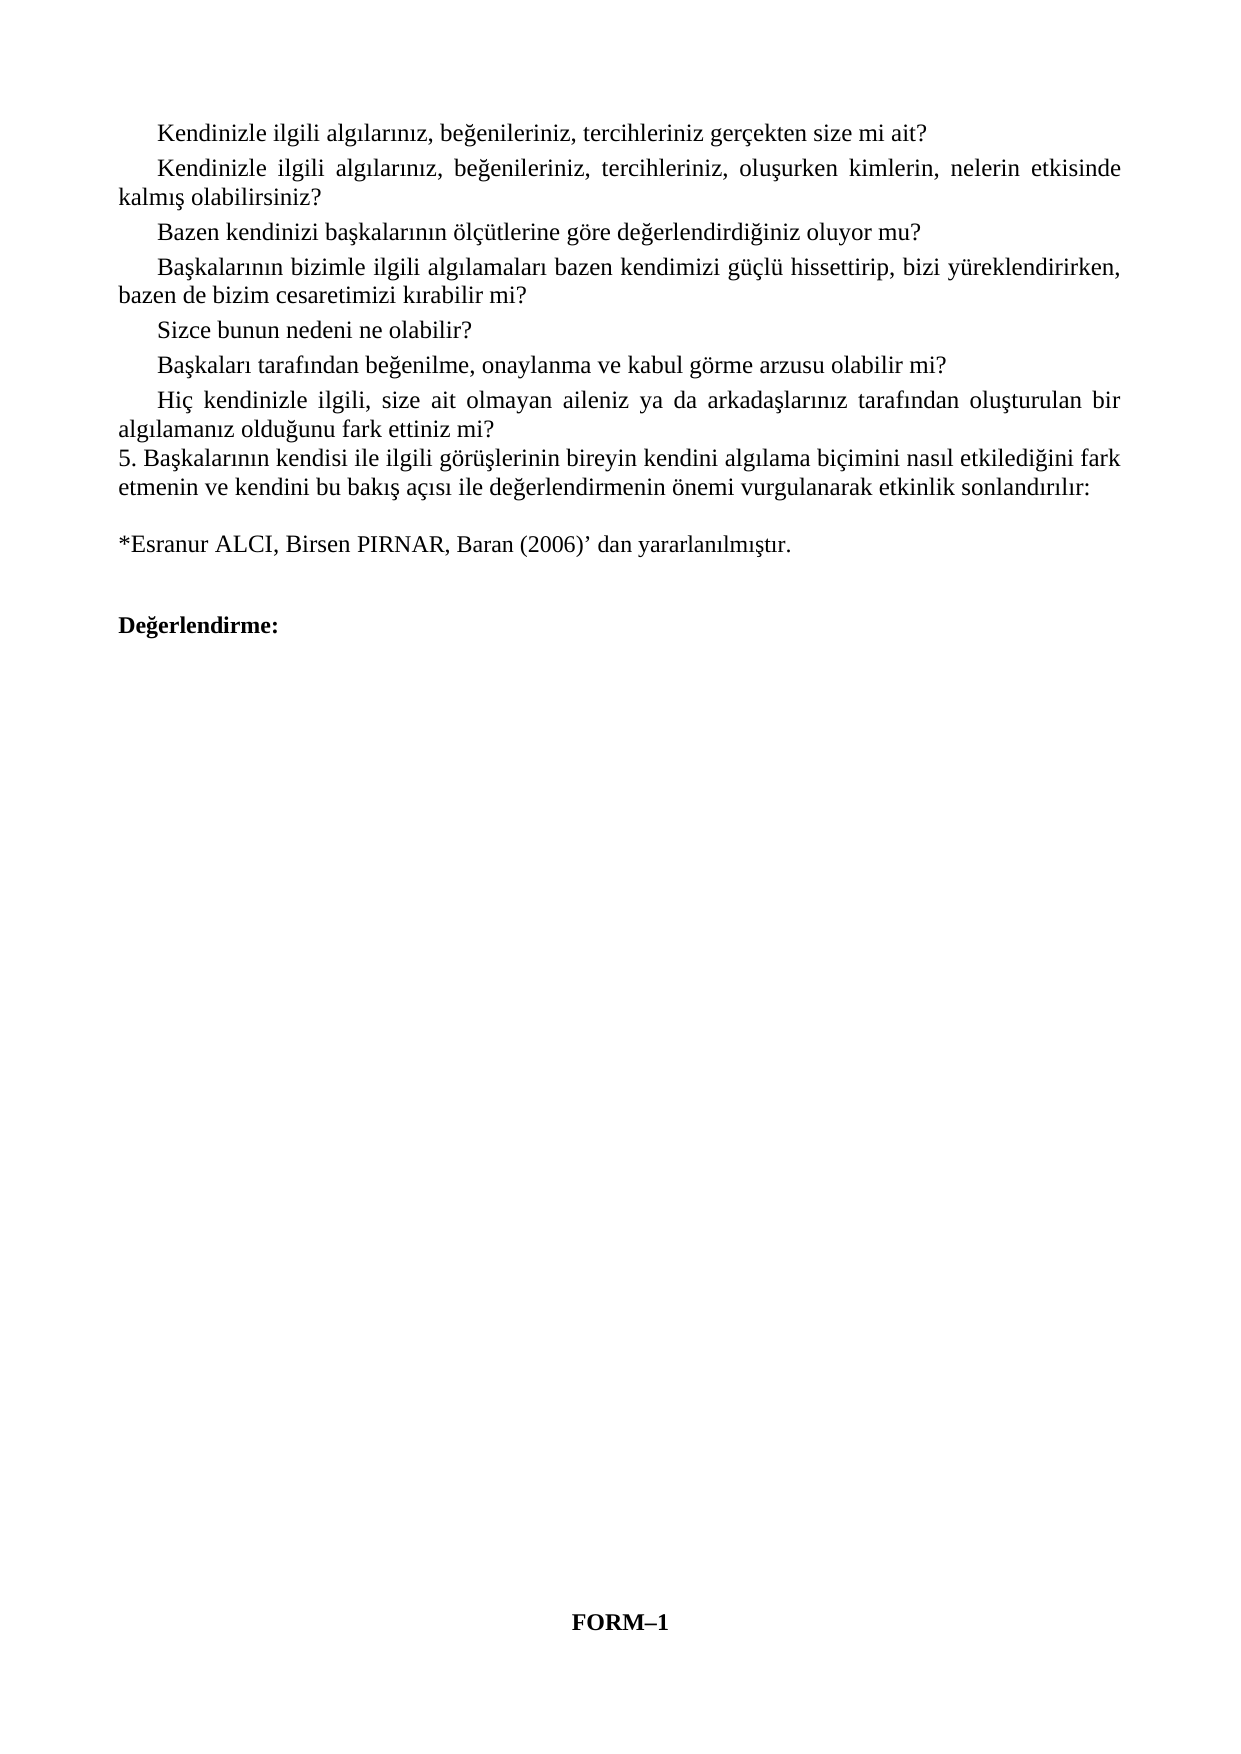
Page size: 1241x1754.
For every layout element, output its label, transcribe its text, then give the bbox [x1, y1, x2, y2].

text Değerlendirme: [118, 611, 1122, 638]
text 5. Başkalarının kendisi ile ilgili görüşlerinin bireyin kendini algılama biçimini nasıl etkilediğini fark etmenin ve kendini bu bakış açısı ile değerlendirmenin önemi vurgulanarak etkinlik sonlandırılır: [118, 443, 1122, 501]
text Başkaları tarafından beğenilme, onaylanma ve kabul görme arzusu olabilir mi? [118, 351, 1122, 379]
text Kendinizle ilgili algılarınız, beğenileriniz, tercihleriniz gerçekten size mi ait? [118, 118, 1122, 147]
text Bazen kendinizi başkalarının ölçütlerine göre değerlendirdiğiniz oluyor mu? [118, 217, 1122, 246]
text Hiç kendinizle ilgili, size ait olmayan aileniz ya da arkadaşlarınız tarafından oluşturulan bir algılamanız olduğunu fark ettiniz mi? [118, 386, 1122, 443]
text Kendinizle ilgili algılarınız, beğenileriniz, tercihleriniz, oluşurken kimlerin, nelerin etkisinde kalmış olabilirsiniz? [118, 153, 1122, 211]
text *Esranur ALCI, Birsen PIRNAR, Baran (2006)’ dan yararlanılmıştır. [118, 529, 1122, 558]
text Başkalarının bizimle ilgili algılamaları bazen kendimizi güçlü hissettirip, bizi yüreklendirirken, bazen de bizim cesaretimizi kırabilir mi? [118, 252, 1122, 309]
text Sizce bunun nedeni ne olabilir? [118, 316, 1122, 344]
text FORM–1 [118, 1608, 1122, 1636]
